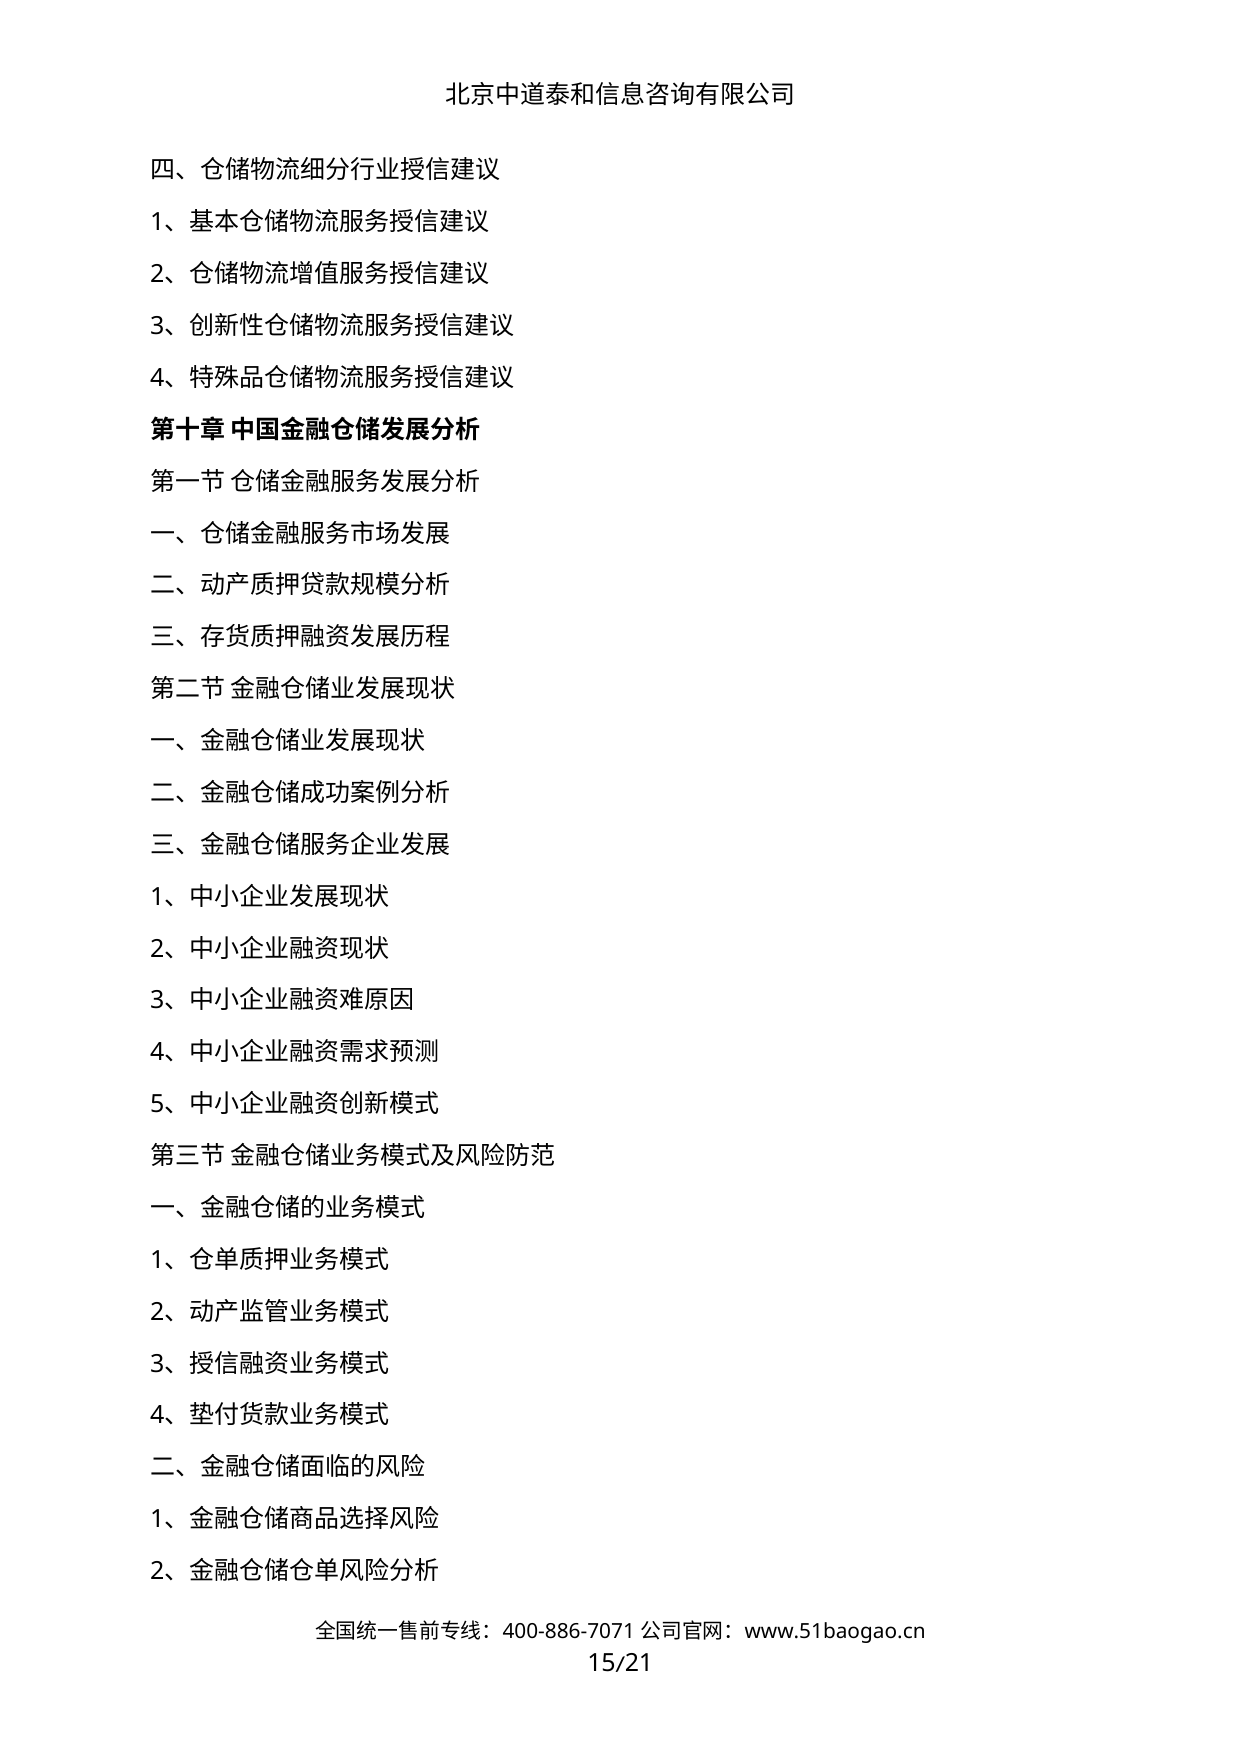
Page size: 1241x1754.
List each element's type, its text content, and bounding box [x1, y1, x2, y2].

text 1、基本仓储物流服务授信建议 [150, 202, 1090, 238]
text 2、仓储物流增值服务授信建议 [150, 254, 1090, 290]
text 二、金融仓储面临的风险 [150, 1447, 1090, 1483]
text 2、动产监管业务模式 [150, 1291, 1090, 1327]
text 三、金融仓储服务企业发展 [150, 824, 1090, 861]
text 3、创新性仓储物流服务授信建议 [150, 306, 1090, 342]
text 一、仓储金融服务市场发展 [150, 513, 1090, 549]
text 第一节 仓储金融服务发展分析 [150, 461, 1090, 497]
text 5、中小企业融资创新模式 [150, 1084, 1090, 1120]
text 第十章 中国金融仓储发展分析 [150, 409, 1090, 446]
text 2、金融仓储仓单风险分析 [150, 1551, 1090, 1587]
text 2、中小企业融资现状 [150, 928, 1090, 964]
text 4、中小企业融资需求预测 [150, 1032, 1090, 1068]
text 三、存货质押融资发展历程 [150, 617, 1090, 653]
text 1、中小企业发展现状 [150, 876, 1090, 912]
text 3、授信融资业务模式 [150, 1343, 1090, 1379]
text 4、垫付货款业务模式 [150, 1395, 1090, 1431]
text 四、仓储物流细分行业授信建议 [150, 150, 1090, 186]
text 第三节 金融仓储业务模式及风险防范 [150, 1136, 1090, 1172]
text 3、中小企业融资难原因 [150, 980, 1090, 1016]
text 二、动产质押贷款规模分析 [150, 565, 1090, 601]
text 1、仓单质押业务模式 [150, 1239, 1090, 1276]
text 4、特殊品仓储物流服务授信建议 [150, 357, 1090, 394]
text 第二节 金融仓储业发展现状 [150, 669, 1090, 705]
text 二、金融仓储成功案例分析 [150, 772, 1090, 809]
text 一、金融仓储的业务模式 [150, 1187, 1090, 1224]
text 一、金融仓储业发展现状 [150, 721, 1090, 757]
text 1、金融仓储商品选择风险 [150, 1499, 1090, 1535]
